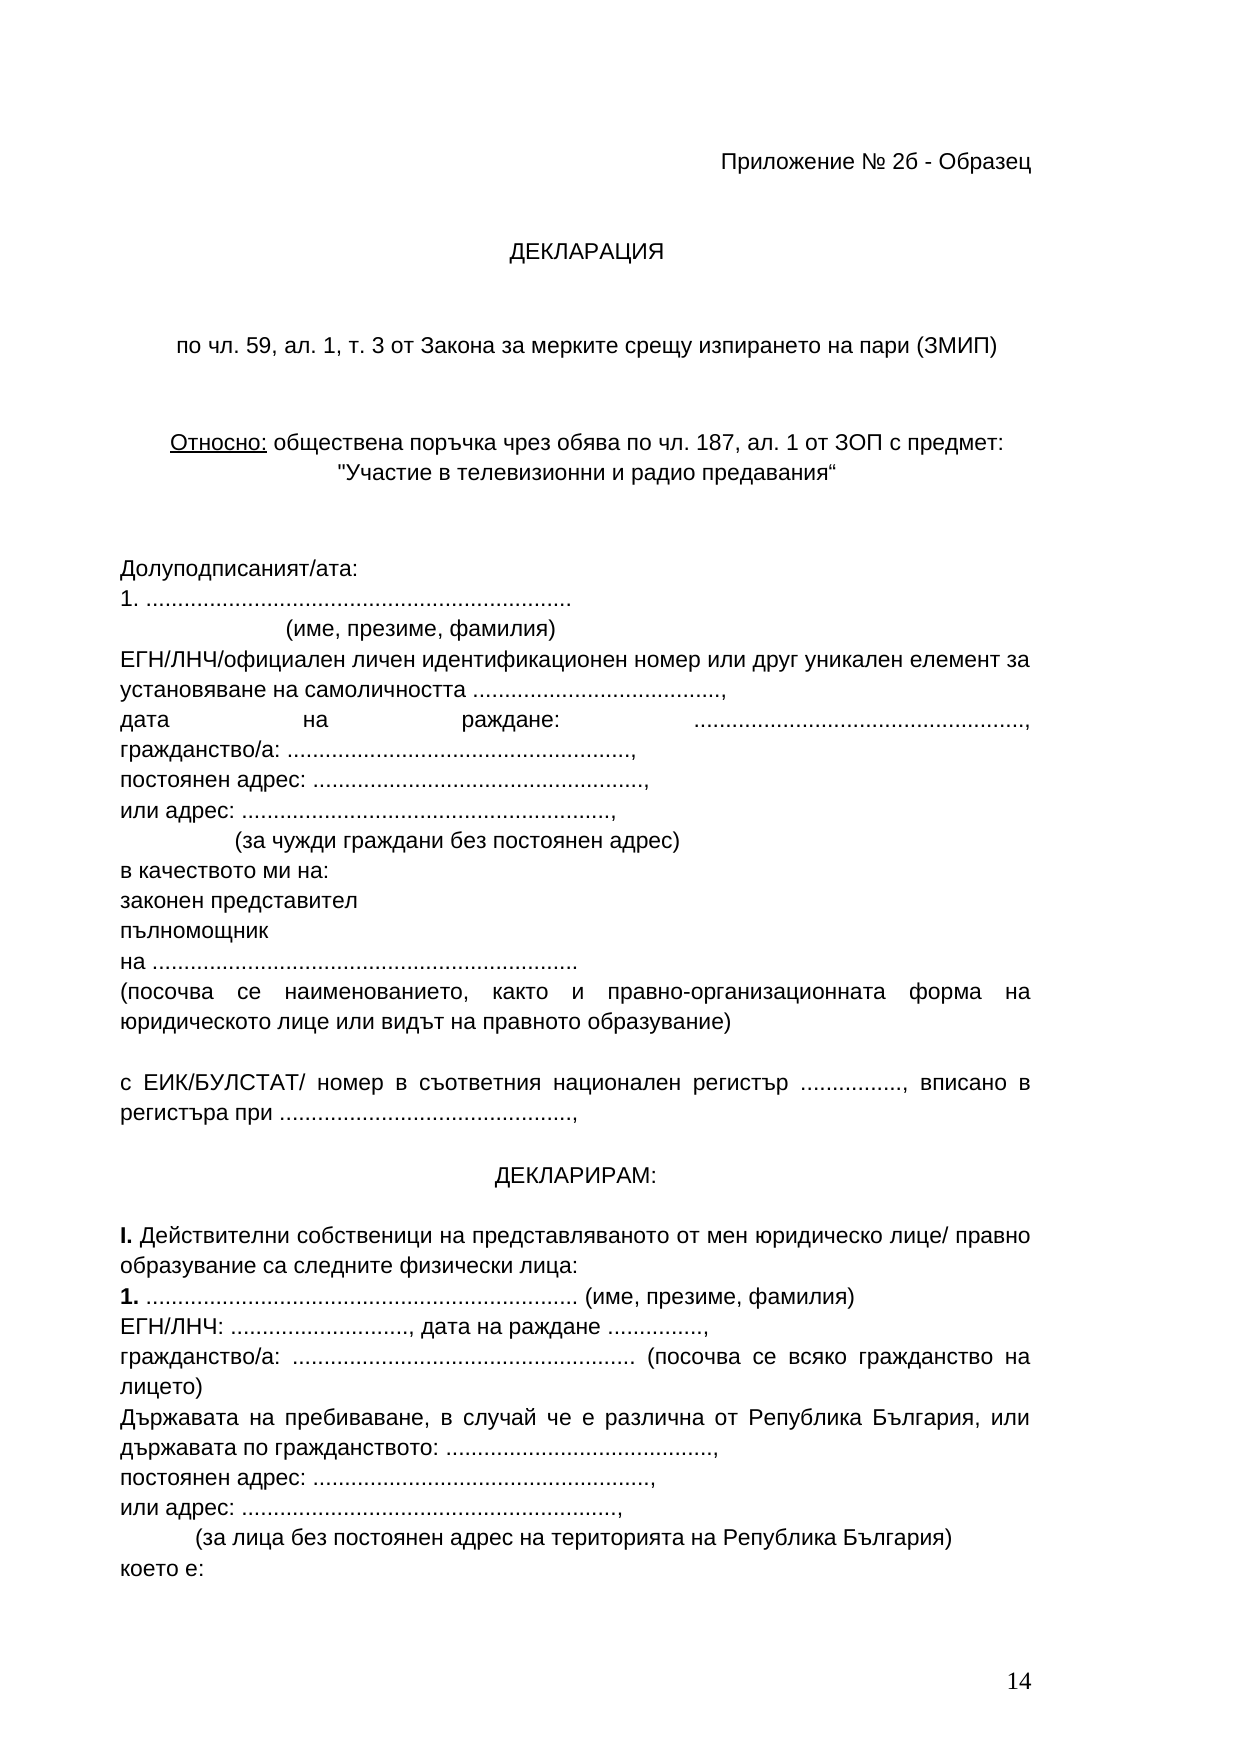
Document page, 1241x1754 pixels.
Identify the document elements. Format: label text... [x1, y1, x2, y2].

text пълномощник [120, 917, 1031, 944]
text установяване на самоличността ......................................., [120, 676, 1031, 702]
text І. Действителни собственици на представляваното от мен юридическо лице/ правно образувание са следните физически лица: [120, 1222, 1031, 1279]
text (за чужди граждани без постоянен адрес) [120, 827, 1031, 853]
text или адрес: .........................................................., [120, 797, 1031, 823]
text в качеството ми на: [120, 857, 1031, 883]
text Приложение № 2б - Образец [637, 148, 1031, 174]
text (посочва се наименованието, както и правно-организационната форма на юридическото лице или видът на правното образувание) [120, 978, 1031, 1034]
text ДЕКЛАРИРАМ: [120, 1162, 1031, 1188]
text 1. .................................................................... (име, презиме, фамилия) [120, 1283, 1031, 1309]
text (име, презиме, фамилия) [120, 615, 1031, 642]
text (за лица без постоянен адрес на територията на Република България) [120, 1524, 1031, 1551]
text или адрес: ..........................................................., [120, 1494, 1031, 1521]
table_header ДЕКЛАРАЦИЯ по чл. 59, ал. 1, т. 3 от Закона за мерките срещу изпирането на пари (ЗМИП) Относно: обществена поръчка чрез обява по чл. 187, ал. 1 от ЗОП с предмет: "Участие в телевизионни и радио предавания“ [120, 238, 1054, 555]
text на ................................................................... [120, 948, 1031, 974]
text Долуподписаният/ата: [120, 555, 1031, 581]
text 1. ................................................................... [120, 585, 1031, 611]
text ЕГН/ЛНЧ/официален личен идентификационен номер или друг уникален елемент за [120, 646, 1031, 672]
text с ЕИК/БУЛСТАТ/ номер в съответния национален регистър ................, вписано в регистъра при .............................................., [120, 1068, 1031, 1125]
text постоянен адрес: ...................................................., [120, 766, 1031, 793]
text гражданство/а: ...................................................... (посочва се всяко гражданство на лицето) [120, 1343, 1031, 1400]
text законен представител [120, 887, 1031, 913]
text Държавата на пребиваване, в случай че е различна от Република България, или държавата по гражданството: .........................................., [120, 1403, 1031, 1460]
text което е: [120, 1554, 1031, 1581]
text постоянен адрес: ....................................................., [120, 1464, 1031, 1490]
text дата на раждане: ...................................................., гражданство/а: ......................................................, [120, 706, 1031, 762]
text ЕГН/ЛНЧ: ............................, дата на раждане ..............., [120, 1313, 1031, 1339]
